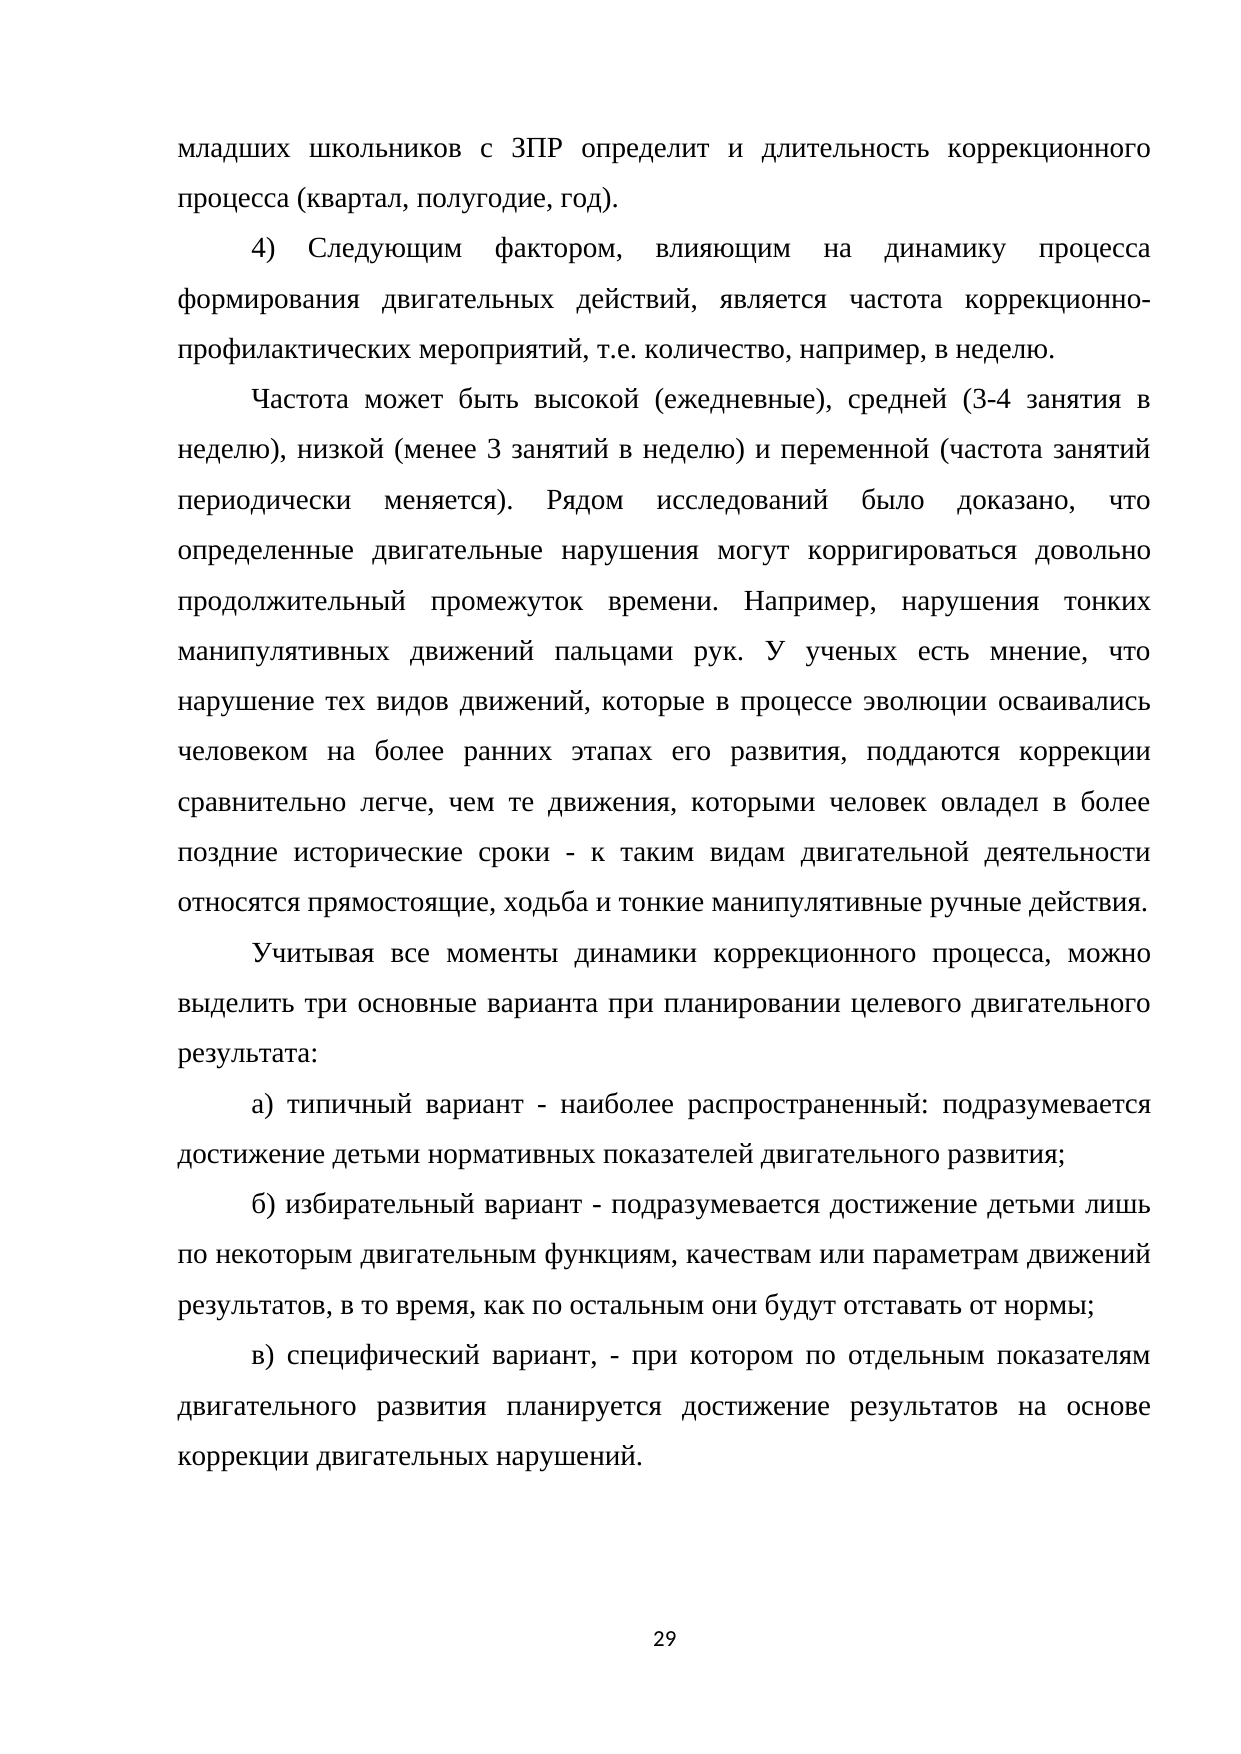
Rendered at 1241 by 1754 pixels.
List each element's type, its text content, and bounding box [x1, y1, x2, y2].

text в) специфический вариант, - при котором по отдельным показателям двигательного развития планируется достижение результатов на основе коррекции двигательных нарушений. [177, 1337, 1152, 1471]
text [177, 130, 1152, 214]
text б) избирательный вариант - подразумевается достижение детьми лишь по некоторым двигательным функциям, качествам или параметрам движений результатов, в то время, как по остальным они будут отставать от нормы; [177, 1186, 1152, 1321]
text а) типичный вариант - наиболее распространенный: подразумевается достижение детьми нормативных показателей двигательного развития; [177, 1086, 1152, 1169]
text Частота может быть высокой (ежедневные), средней (3-4 занятия в неделю), низкой (менее 3 занятий в неделю) и переменной (частота занятий периодически меняется). Рядом исследований было доказано, что определенные двигательные нарушения могут корригироваться довольно продолжительный промежуток времени. Например, нарушения тонких манипулятивных движений пальцами рук. У ученых есть мнение, что нарушение тех видов движений, которые в процессе эволюции осваивались человеком на более ранних этапах его развития, поддаются коррекции сравнительно легче, чем те движения, которыми человек овладел в более поздние исторические сроки - к таким видам двигательной деятельности относятся прямостоящие, ходьба и тонкие манипулятивные ручные действия. [177, 381, 1152, 918]
text Учитывая все моменты динамики коррекционного процесса, можно выделить три основные варианта при планировании целевого двигательного результата: [177, 935, 1152, 1069]
text 4) Следующим фактором, влияющим на динамику процесса формирования двигательных действий, является частота коррекционно-профилактических мероприятий, т.е. количество, например, в неделю. [177, 230, 1152, 364]
